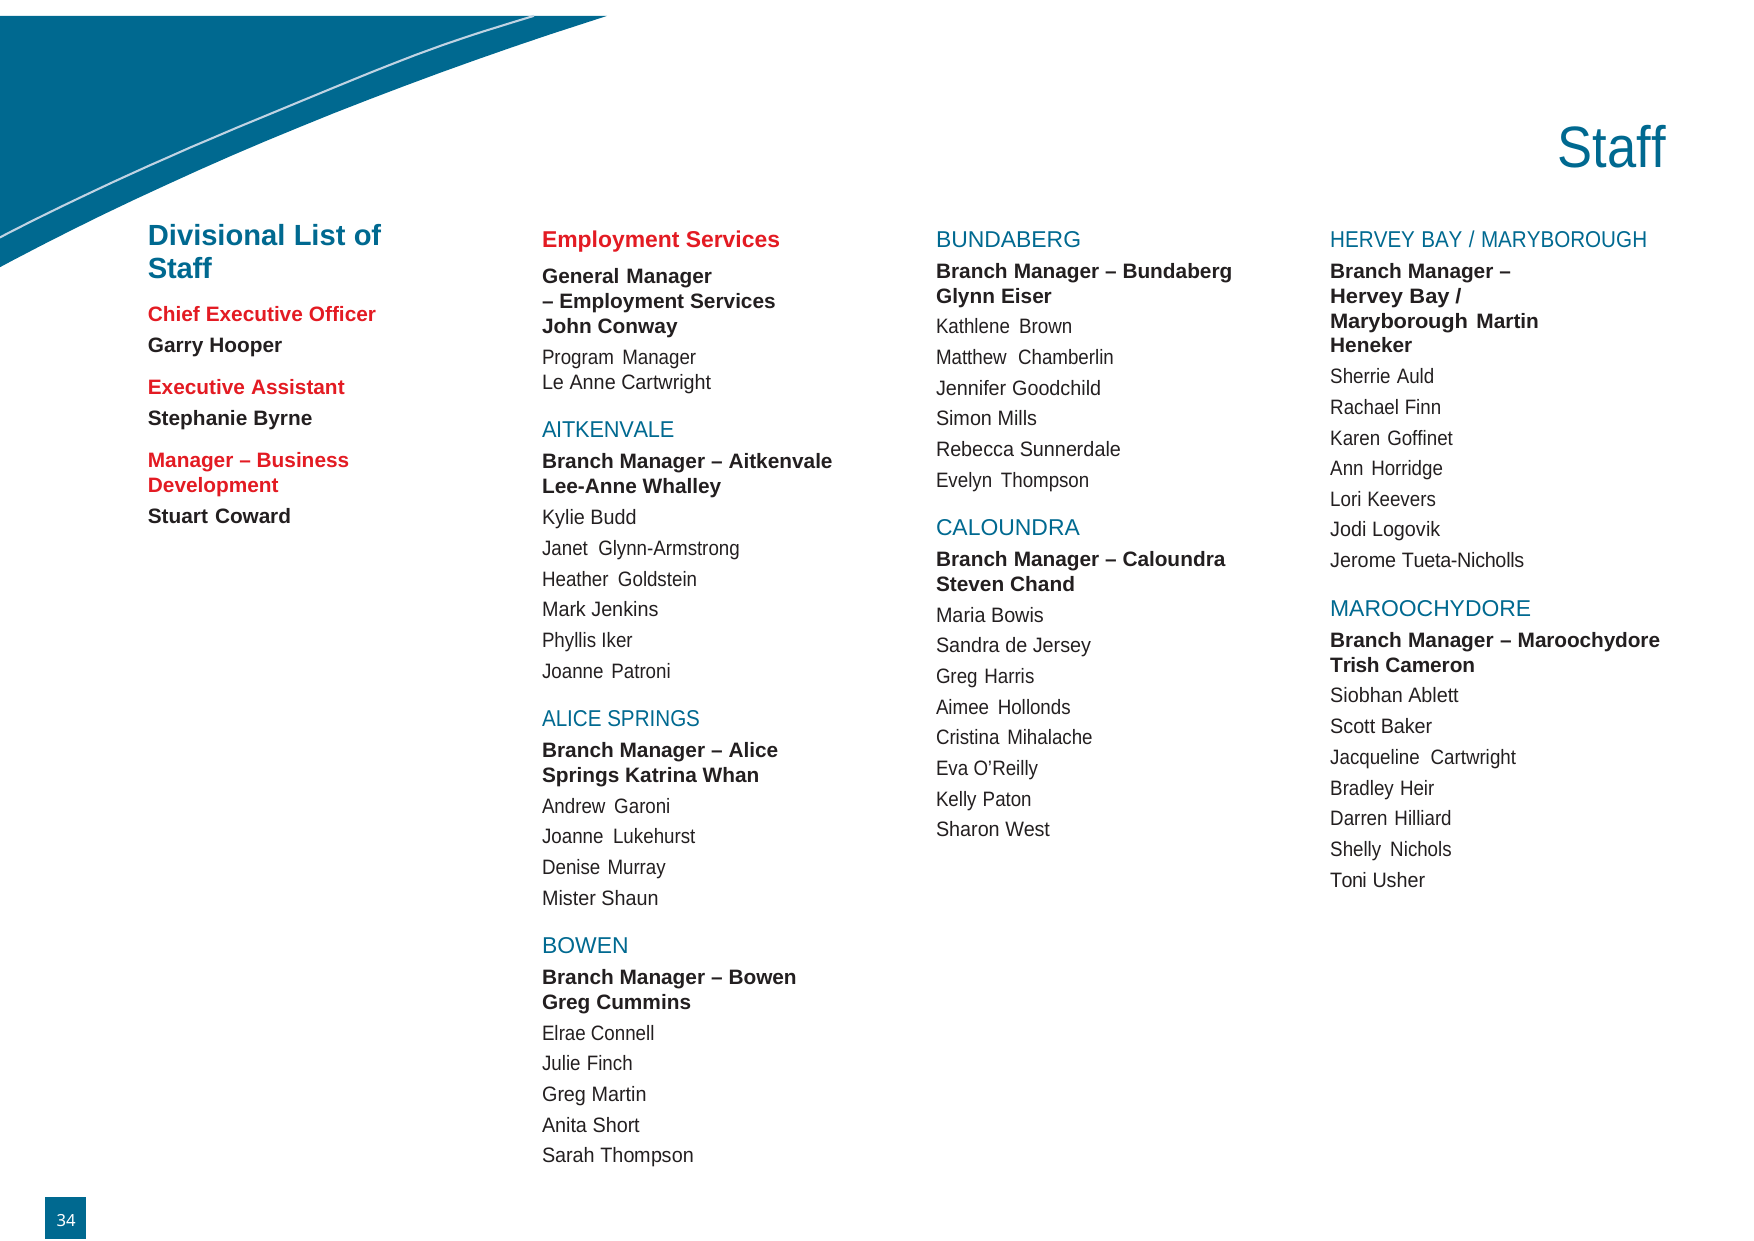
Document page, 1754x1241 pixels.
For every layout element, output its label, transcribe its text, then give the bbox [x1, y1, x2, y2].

subtitle MAROOCHYDORE [1330, 595, 1677, 621]
text Andrew Garoni Joanne Lukehurst Denise Murray Mister Shaun [542, 794, 716, 909]
text Kylie Budd [542, 505, 859, 529]
subtitle Chief Executive Officer Garry Hooper [148, 302, 429, 356]
subtitle Branch Manager – [1330, 258, 1677, 282]
subtitle Stuart Coward [148, 504, 449, 528]
subtitle Branch Manager – Bundaberg Glynn Eiser [936, 258, 1233, 307]
subtitle Branch Manager – Alice Springs Katrina Whan [542, 738, 859, 787]
text Maria Bowis Sandra de Jersey Greg Harris Aimee Hollonds Cristina Mihalache Eva O’Reilly [936, 603, 1094, 780]
subtitle BUNDABERG [936, 226, 1233, 252]
text Rebecca Sunnerdale Evelyn Thompson [936, 437, 1172, 492]
subtitle HERVEY BAY / MARYBOROUGH [1330, 226, 1677, 252]
subtitle Branch Manager – Maroochydore Trish Cameron [1330, 628, 1677, 676]
text Siobhan Ablett Scott Baker [1330, 683, 1471, 738]
subtitle Branch Manager – Aitkenvale Lee-Anne Whalley [542, 449, 832, 498]
subtitle General Manager [542, 264, 859, 288]
subtitle AITKENVALE [542, 416, 859, 443]
subtitle Branch Manager – Bowen Greg Cummins [542, 965, 820, 1014]
text Jerome Tueta-Nicholls [1330, 548, 1677, 572]
text Darren Hilliard Shelly Nichols Toni Usher [1330, 806, 1451, 891]
subtitle Hervey Bay / Maryborough Martin Heneker [1330, 283, 1595, 357]
subtitle Executive Assistant Stephanie Byrne [148, 375, 429, 429]
subtitle BOWEN [542, 932, 859, 958]
text Sarah Thompson [542, 1143, 859, 1167]
subtitle Staff [0, 113, 1666, 180]
subtitle Manager – Business Development [148, 448, 429, 497]
subtitle Branch Manager – Caloundra Steven Chand [936, 547, 1233, 596]
text Elrae Connell Julie Finch Greg Martin Anita Short [542, 1021, 674, 1136]
text Janet Glynn-Armstrong Heather Goldstein Mark Jenkins [542, 536, 741, 621]
text Phyllis Iker Joanne Patroni [542, 628, 699, 682]
subtitle CALOUNDRA [936, 514, 1233, 541]
text Kelly Paton Sharon West [936, 787, 1093, 841]
subtitle – Employment Services John Conway [542, 289, 820, 338]
text Program Manager Le Anne Cartwright [542, 345, 716, 394]
subtitle Divisional List of Staff [148, 218, 449, 285]
subtitle ALICE SPRINGS [542, 705, 859, 731]
text Kathlene Brown Matthew Chamberlin Jennifer Goodchild Simon Mills [936, 314, 1115, 430]
text Jacqueline Cartwright Bradley Heir [1330, 745, 1578, 799]
text Sherrie Auld Rachael Finn Karen Goffinet Ann Horridge Lori Keevers Jodi Logovik [1330, 364, 1471, 541]
subtitle Employment Services [542, 226, 859, 252]
